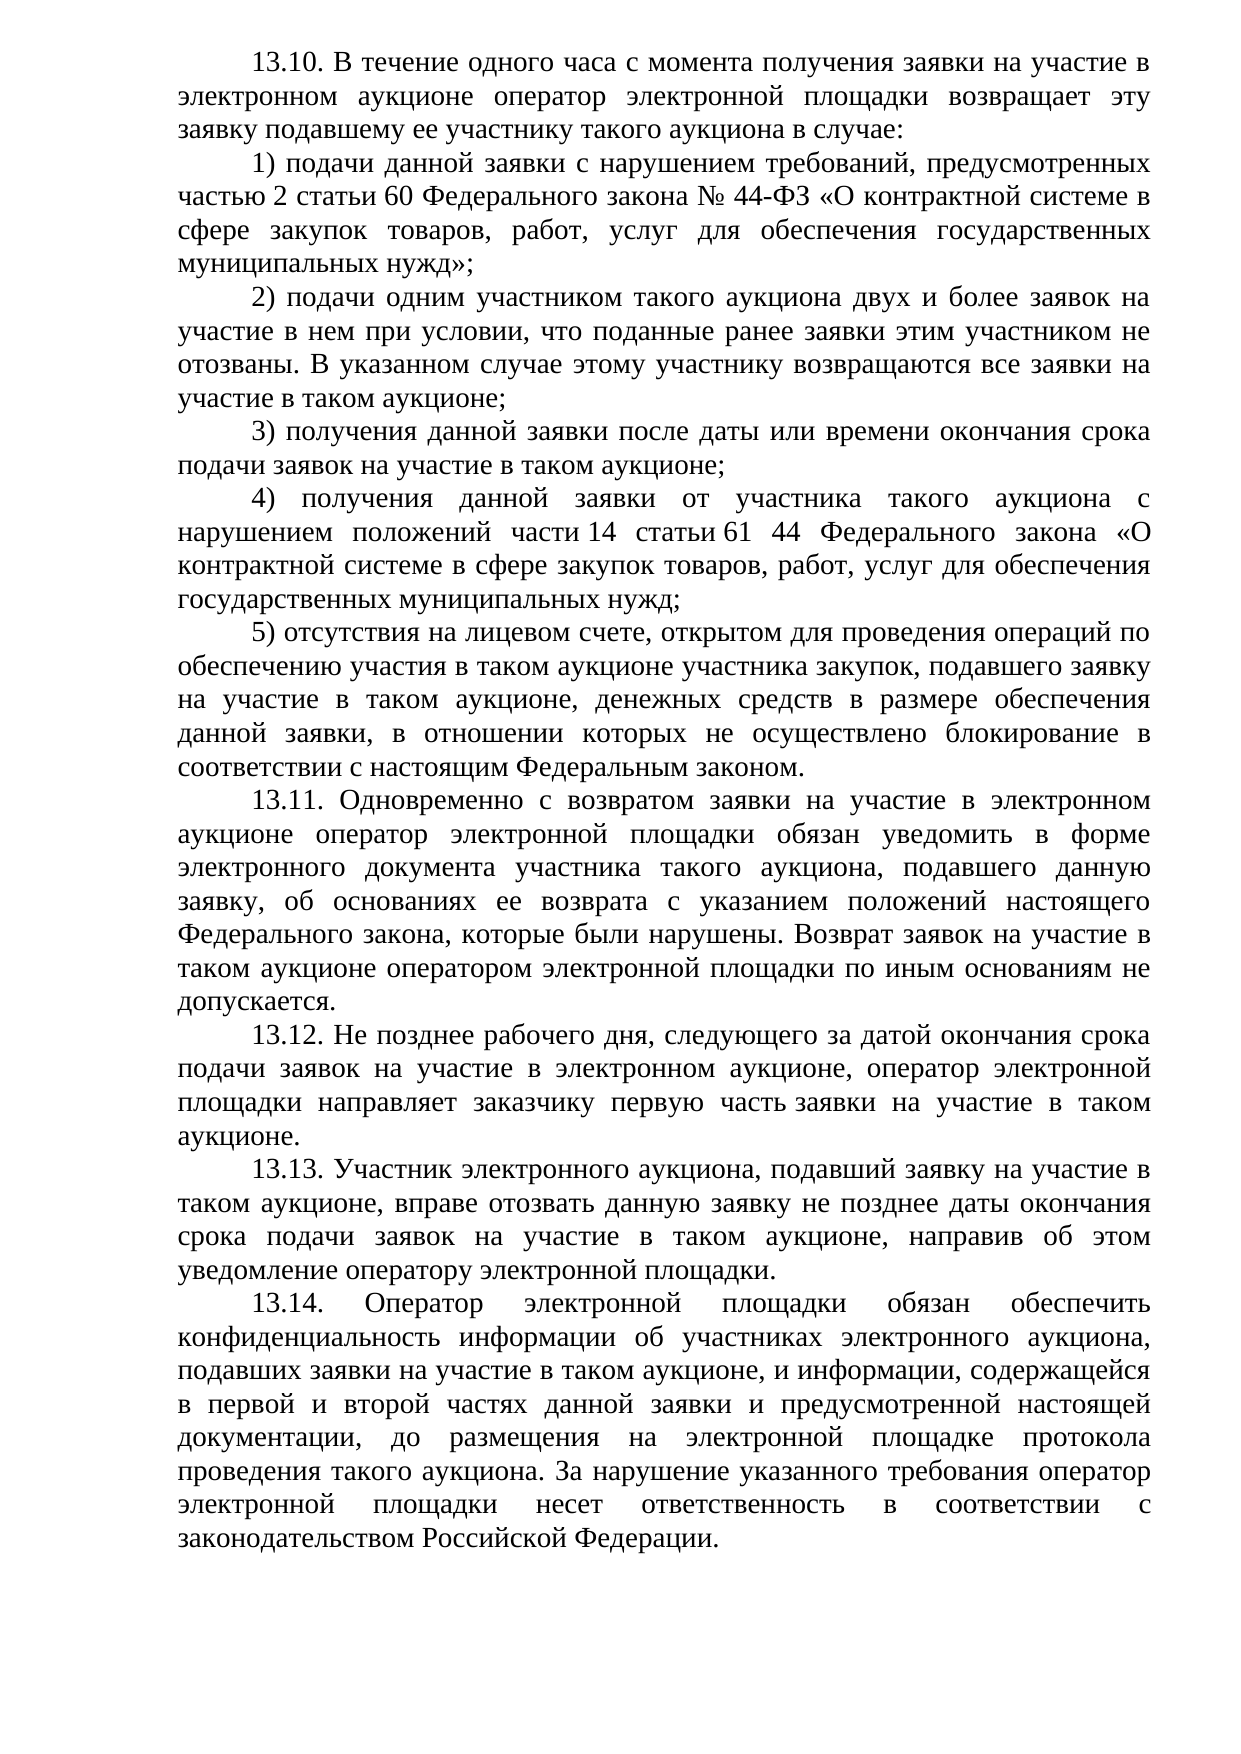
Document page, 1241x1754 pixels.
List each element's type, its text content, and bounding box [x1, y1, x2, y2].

text 13.11. Одновременно с возвратом заявки на участие в электронном аукционе оператор электронной площадки обязан уведомить в форме электронного документа участника такого аукциона, подавшего данную заявку, об основаниях ее возврата с указанием положений настоящего Федерального закона, которые были нарушены. Возврат заявок на участие в таком аукционе оператором электронной площадки по иным основаниям не допускается. [177, 782, 1152, 1017]
text 5) отсутствия на лицевом счете, открытом для проведения операций по обеспечению участия в таком аукционе участника закупок, подавшего заявку на участие в таком аукционе, денежных средств в размере обеспечения данной заявки, в отношении которых не осуществлено блокирование в соответствии с настоящим Федеральным законом. [177, 614, 1152, 782]
text 2) подачи одним участником такого аукциона двух и более заявок на участие в нем при условии, что поданные ранее заявки этим участником не отозваны. В указанном случае этому участнику возвращаются все заявки на участие в таком аукционе; [177, 279, 1152, 413]
text 1) подачи данной заявки с нарушением требований, предусмотренных частью 2 статьи 60 Федерального закона № 44-ФЗ «О контрактной системе в сфере закупок товаров, работ, услуг для обеспечения государственных муниципальных нужд»; [177, 145, 1152, 279]
text 13.13. Участник электронного аукциона, подавший заявку на участие в таком аукционе, вправе отозвать данную заявку не позднее даты окончания срока подачи заявок на участие в таком аукционе, направив об этом уведомление оператору электронной площадки. [177, 1151, 1152, 1285]
text 3) получения данной заявки после даты или времени окончания срока подачи заявок на участие в таком аукционе; [177, 413, 1152, 480]
text 13.10. В течение одного часа с момента получения заявки на участие в электронном аукционе оператор электронной площадки возвращает эту заявку подавшему ее участнику такого аукциона в случае: [177, 44, 1152, 145]
text 13.12. Не позднее рабочего дня, следующего за датой окончания срока подачи заявок на участие в электронном аукционе, оператор электронной площадки направляет заказчику первую часть заявки на участие в таком аукционе. [177, 1017, 1152, 1151]
text 4) получения данной заявки от участника такого аукциона с нарушением положений части 14 статьи 61 44 Федерального закона «О контрактной системе в сфере закупок товаров, работ, услуг для обеспечения государственных муниципальных нужд; [177, 480, 1152, 614]
text 13.14. Оператор электронной площадки обязан обеспечить конфиденциальность информации об участниках электронного аукциона, подавших заявки на участие в таком аукционе, и информации, содержащейся в первой и второй частях данной заявки и предусмотренной настоящей документации, до размещения на электронной площадке протокола проведения такого аукциона. За нарушение указанного требования оператор электронной площадки несет ответственность в соответствии с законодательством Российской Федерации. [177, 1285, 1152, 1554]
